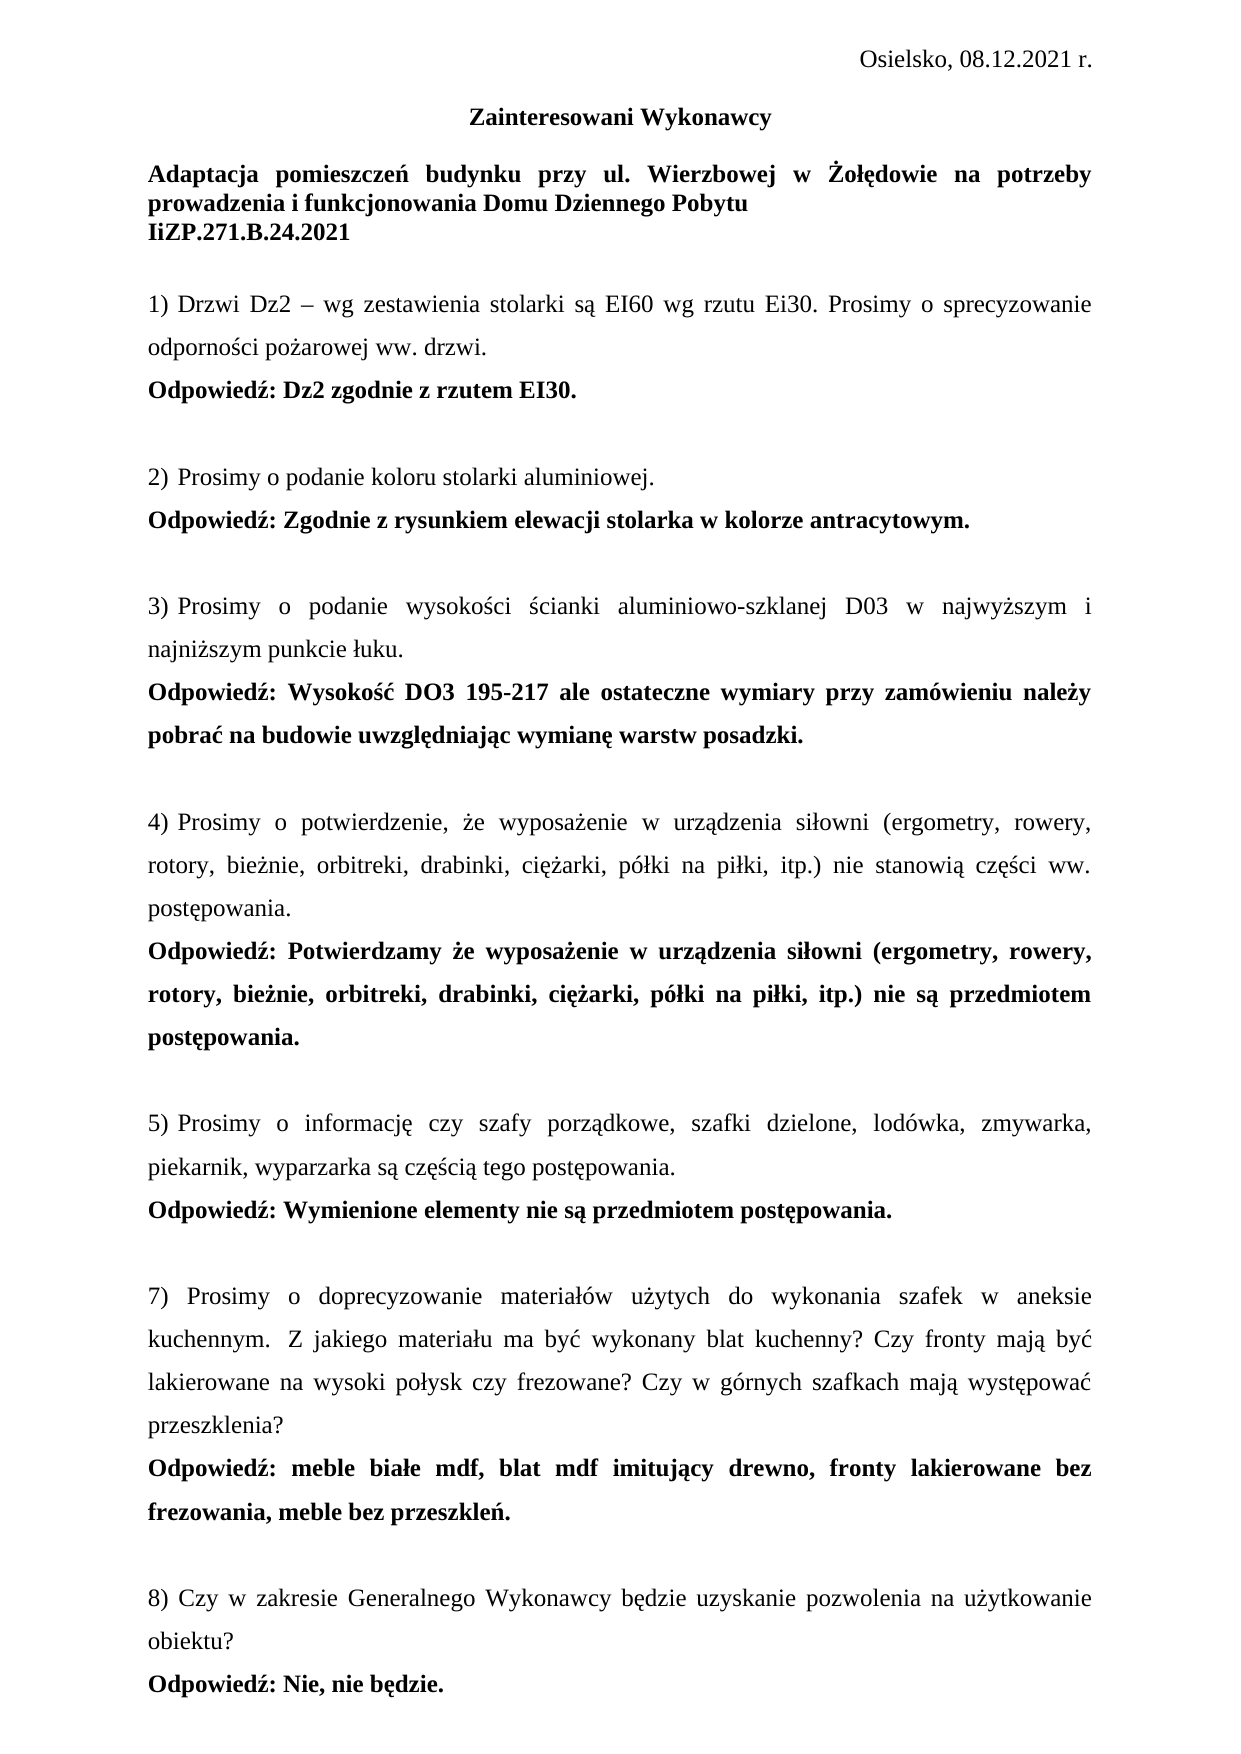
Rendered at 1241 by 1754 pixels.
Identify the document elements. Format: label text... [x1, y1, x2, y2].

list Prosimy o potwierdzenie, że wyposażenie w urządzenia siłowni (ergometry, rowery, rotory, bieżnie, orbitreki, drabinki, ciężarki, półki na piłki, itp.) nie stanowią części ww. postępowania. [148, 807, 1093, 922]
text Odpowiedź: Wysokość DO3 195-217 ale ostateczne wymiary przy zamówieniu należy pobrać na budowie uwzględniając wymianę warstw posadzki. [148, 677, 1093, 749]
list Drzwi Dz2 – wg zestawienia stolarki są EI60 wg rzutu Ei30. Prosimy o sprecyzowanie odporności pożarowej ww. drzwi. [148, 289, 1093, 361]
text 8) Czy w zakresie Generalnego Wykonawcy będzie uzyskanie pozwolenia na użytkowanie obiektu? [148, 1583, 1093, 1655]
text IiZP.271.B.24.2021 [148, 217, 1093, 246]
list Prosimy o podanie wysokości ścianki aluminiowo-szklanej D03 w najwyższym i najniższym punkcie łuku. [148, 591, 1093, 663]
text Odpowiedź: Wymienione elementy nie są przedmiotem postępowania. [148, 1195, 1093, 1223]
text Odpowiedź: Potwierdzamy że wyposażenie w urządzenia siłowni (ergometry, rowery, rotory, bieżnie, orbitreki, drabinki, ciężarki, półki na piłki, itp.) nie są przedmiotem postępowania. [148, 936, 1093, 1051]
list Odpowiedź: Zgodnie z rysunkiem elewacji stolarka w kolorze antracytowym. [148, 505, 1093, 533]
list Prosimy o podanie koloru stolarki aluminiowej. [148, 462, 1093, 490]
text 7) Prosimy o doprecyzowanie materiałów użytych do wykonania szafek w aneksie kuchennym. Z jakiego materiału ma być wykonany blat kuchenny? Czy fronty mają być lakierowane na wysoki połysk czy frezowane? Czy w górnych szafkach mają występować przeszklenia? [148, 1281, 1093, 1439]
text Odpowiedź: Nie, nie będzie. [148, 1669, 1093, 1698]
list Prosimy o informację czy szafy porządkowe, szafki dzielone, lodówka, zmywarka, piekarnik, wyparzarka są częścią tego postępowania. [148, 1108, 1093, 1180]
text Adaptacja pomieszczeń budynku przy ul. Wierzbowej w Żołędowie na potrzeby prowadzenia i funkcjonowania Domu Dziennego Pobytu [148, 159, 1093, 217]
text Zainteresowani Wykonawcy [148, 102, 1093, 131]
text Odpowiedź: meble białe mdf, blat mdf imitujący drewno, fronty lakierowane bez frezowania, meble bez przeszkleń. [148, 1453, 1093, 1525]
list Odpowiedź: Dz2 zgodnie z rzutem EI30. [148, 375, 1093, 404]
text Osielsko, 08.12.2021 r. [148, 44, 1093, 73]
